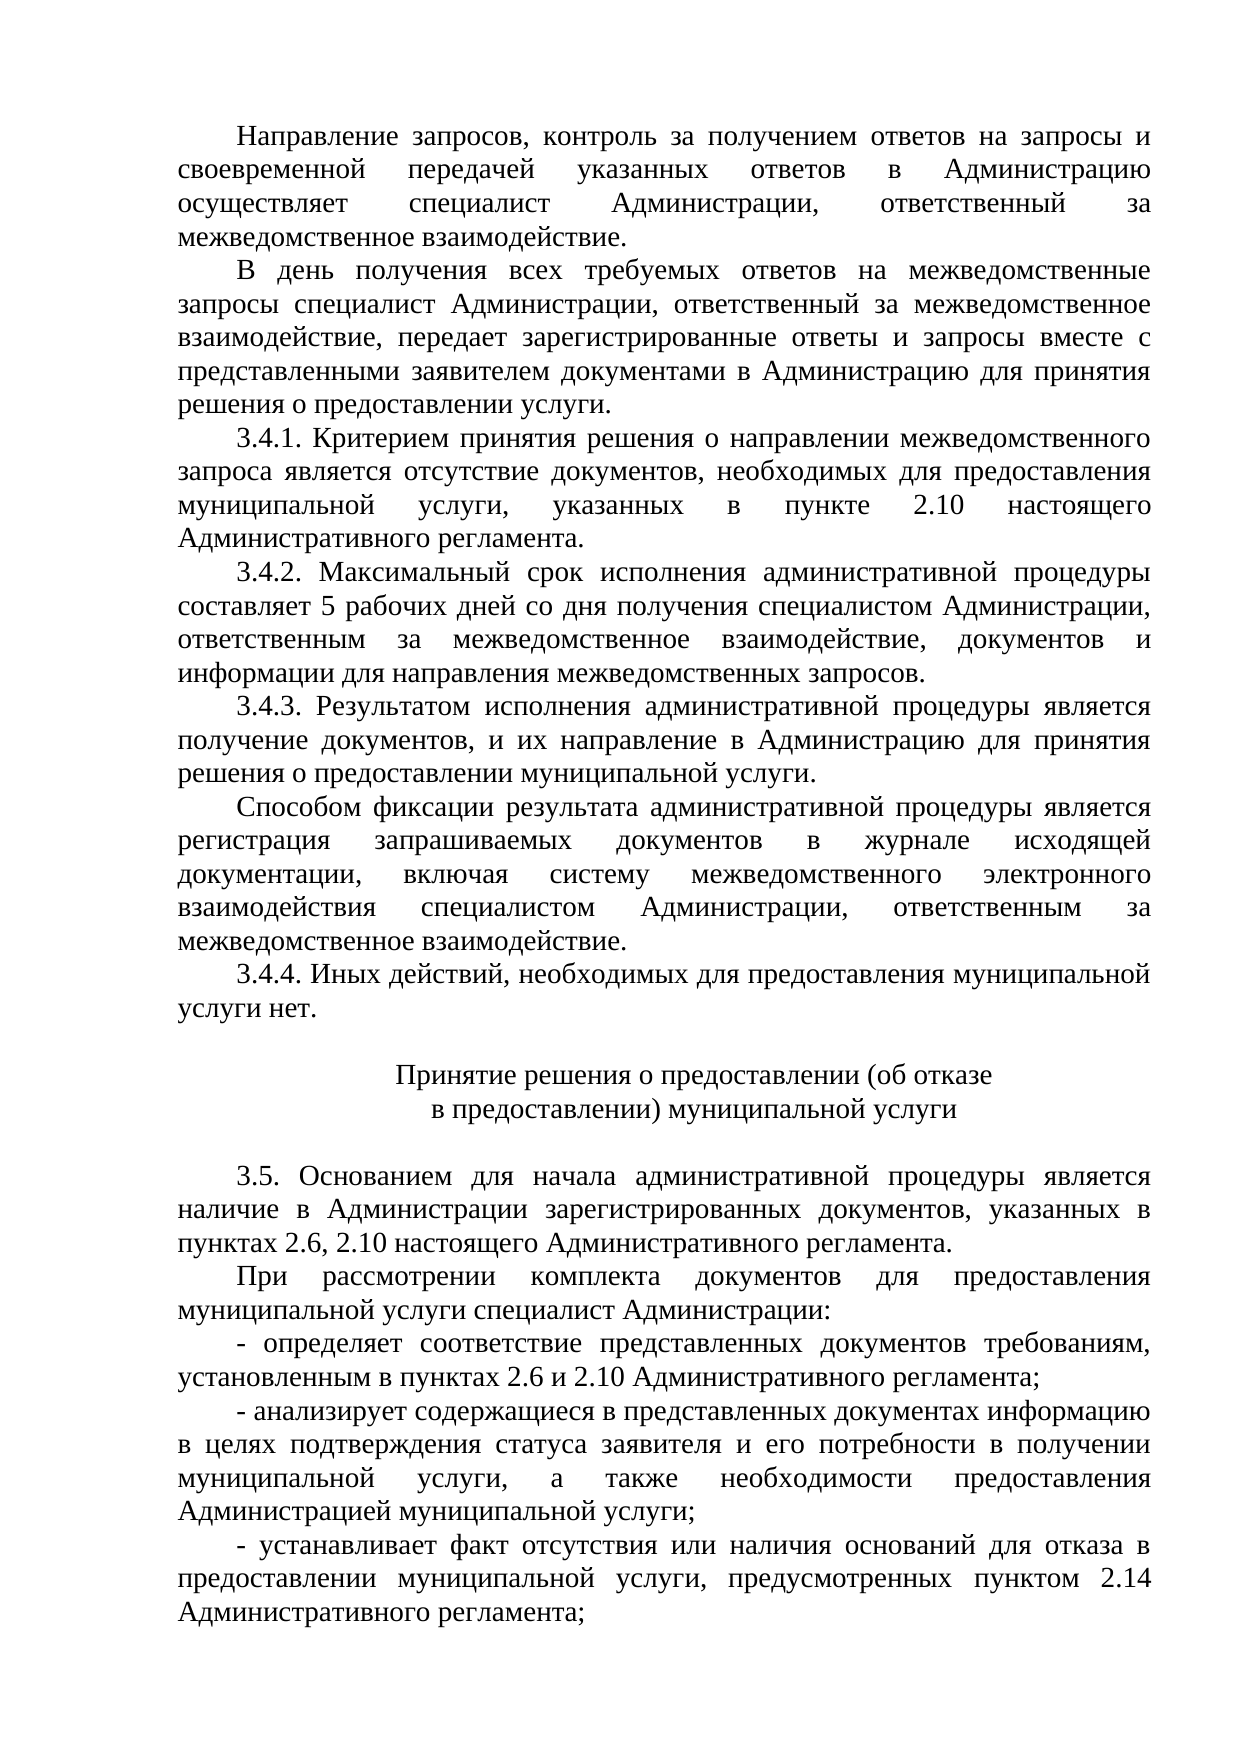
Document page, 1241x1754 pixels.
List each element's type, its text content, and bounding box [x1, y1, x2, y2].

text Принятие решения о предоставлении (об отказе [177, 1057, 1152, 1091]
text Способом фиксации результата административной процедуры является регистрация запрашиваемых документов в журнале исходящей документации, включая систему межведомственного электронного взаимодействия специалистом Администрации, ответственным за межведомственное взаимодействие. [177, 789, 1152, 957]
text 3.5. Основанием для начала административной процедуры является наличие в Администрации зарегистрированных документов, указанных в пунктах 2.6, 2.10 настоящего Административного регламента. [177, 1158, 1152, 1258]
text При рассмотрении комплекта документов для предоставления муниципальной услуги специалист Администрации: [177, 1258, 1152, 1326]
text Направление запросов, контроль за получением ответов на запросы и своевременной передачей указанных ответов в Администрацию осуществляет специалист Администрации, ответственный за межведомственное взаимодействие. [177, 118, 1152, 252]
text 3.4.1. Критерием принятия решения о направлении межведомственного запроса является отсутствие документов, необходимых для предоставления муниципальной услуги, указанных в пункте 2.10 настоящего Административного регламента. [177, 420, 1152, 554]
text 3.4.3. Результатом исполнения административной процедуры является получение документов, и их направление в Администрацию для принятия решения о предоставлении муниципальной услуги. [177, 688, 1152, 789]
text - анализирует содержащиеся в представленных документах информацию в целях подтверждения статуса заявителя и его потребности в получении муниципальной услуги, а также необходимости предоставления Администрацией муниципальной услуги; [177, 1393, 1152, 1527]
text - определяет соответствие представленных документов требованиям, установленным в пунктах 2.6 и 2.10 Административного регламента; [177, 1326, 1152, 1393]
text в предоставлении) муниципальной услуги [177, 1091, 1152, 1124]
text - устанавливает факт отсутствия или наличия оснований для отказа в предоставлении муниципальной услуги, предусмотренных пунктом 2.14 Административного регламента; [177, 1527, 1152, 1627]
text В день получения всех требуемых ответов на межведомственные запросы специалист Администрации, ответственный за межведомственное взаимодействие, передает зарегистрированные ответы и запросы вместе с представленными заявителем документами в Администрацию для принятия решения о предоставлении услуги. [177, 252, 1152, 420]
text 3.4.2. Максимальный срок исполнения административной процедуры составляет 5 рабочих дней со дня получения специалистом Администрации, ответственным за межведомственное взаимодействие, документов и информации для направления межведомственных запросов. [177, 554, 1152, 688]
text 3.4.4. Иных действий, необходимых для предоставления муниципальной услуги нет. [177, 957, 1152, 1024]
